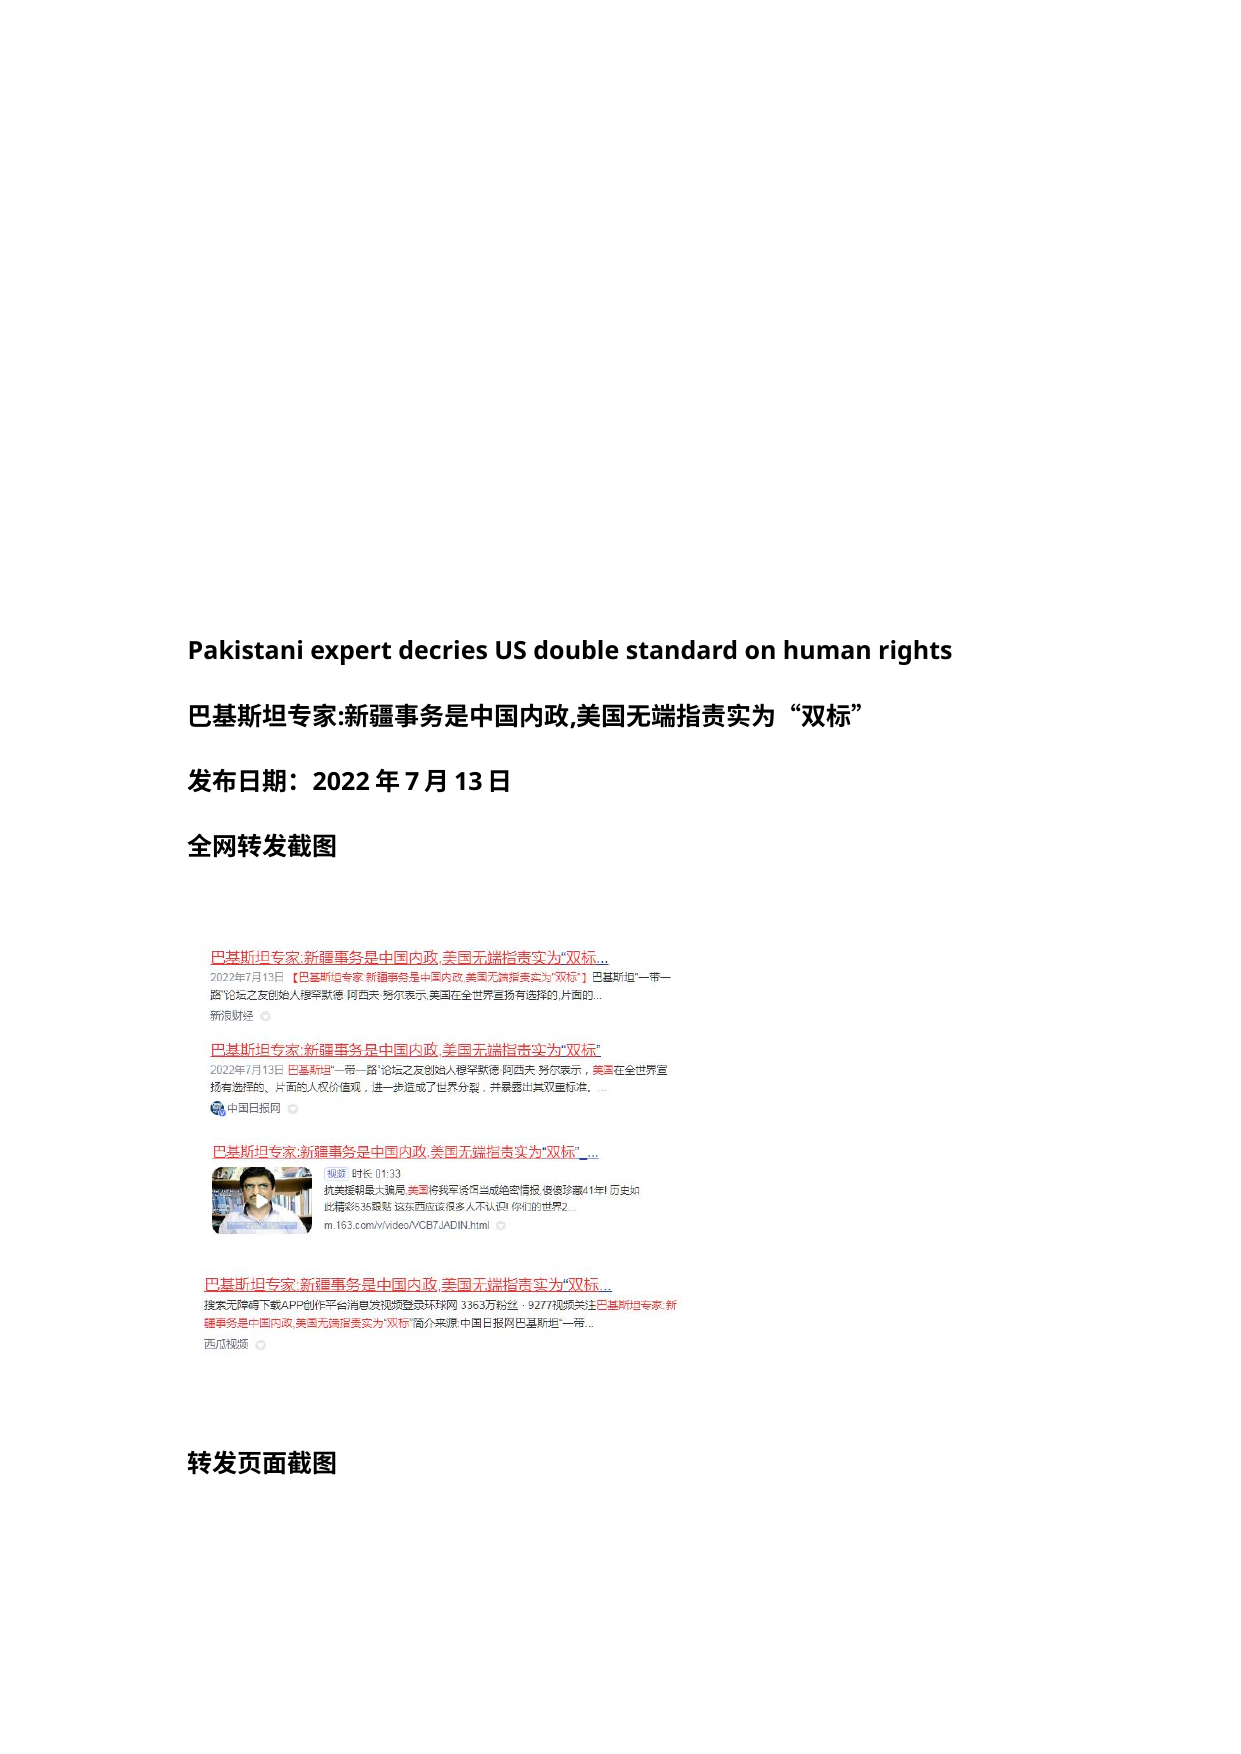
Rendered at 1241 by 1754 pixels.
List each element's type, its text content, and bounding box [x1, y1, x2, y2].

text 全网转发截图 [187, 812, 1053, 877]
picture [187, 942, 723, 1125]
text 转发页面截图 [187, 1429, 1053, 1494]
text Pakistani expert decries US double standard on human rights [187, 617, 1053, 682]
picture [187, 1137, 680, 1241]
picture [187, 1267, 723, 1360]
text 巴基斯坦专家:新疆事务是中国内政,美国无端指责实为“双标” [187, 682, 1053, 747]
text 发布日期：2022年7月13日 [187, 747, 1053, 812]
